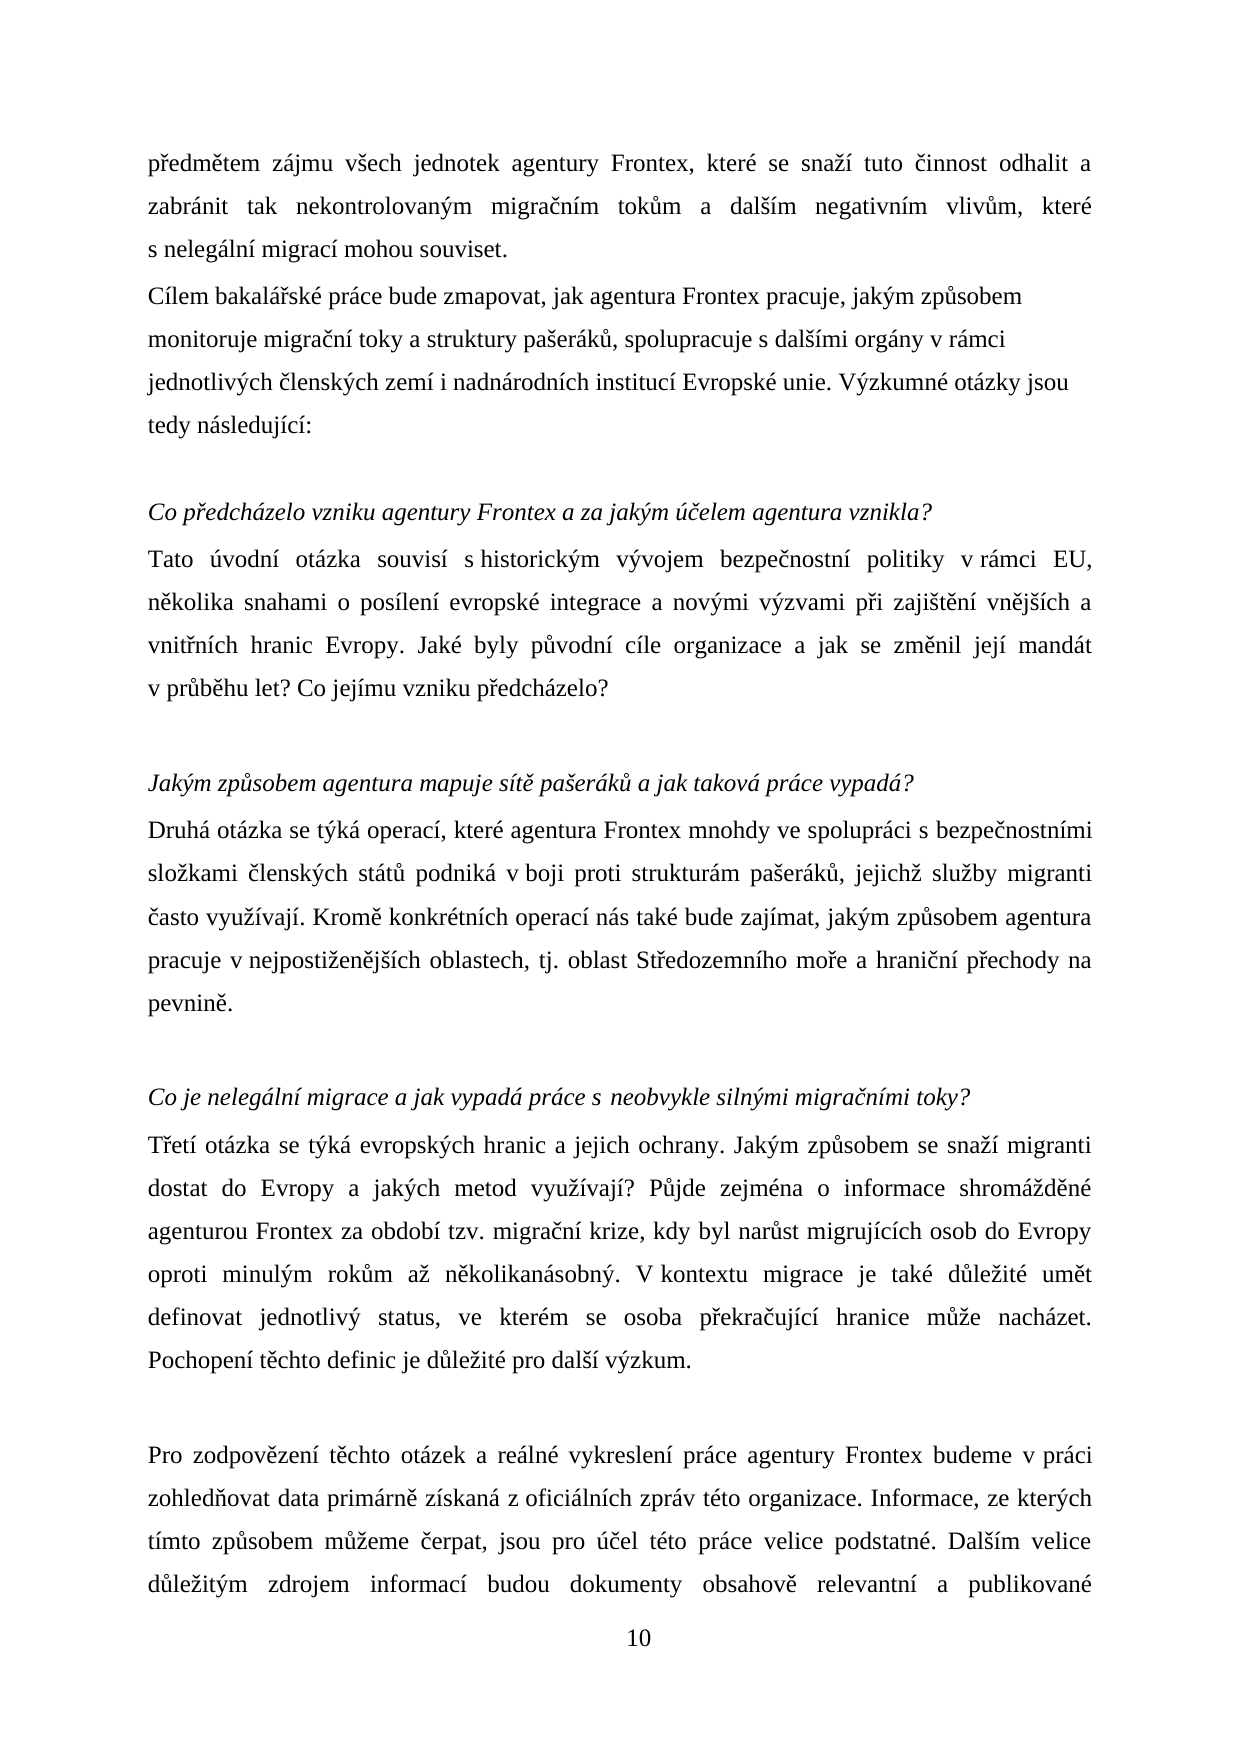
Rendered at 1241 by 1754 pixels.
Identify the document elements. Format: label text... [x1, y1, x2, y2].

text Cílem bakalářské práce bude zmapovat, jak agentura Frontex pracuje, jakým způsobem monitoruje migrační toky a struktury pašeráků, spolupracuje s dalšími orgány v rámci jednotlivých členských zemí i nadnárodních institucí Evropské unie. Výzkumné otázky jsou tedy následující: Co předcházelo vzniku agentury Frontex a za jakým účelem agentura vznikla? [148, 281, 1093, 526]
text Co je nelegální migrace a jak vypadá práce s neobvykle silnými migračními toky? [148, 1082, 1093, 1111]
text Tato úvodní otázka souvisí s historickým vývojem bezpečnostní politiky v rámci EU, několika snahami o posílení evropské integrace a novými výzvami při zajištění vnějších a vnitřních hranic Evropy. Jaké byly původní cíle organizace a jak se změnil její mandát v průběhu let? Co jejímu vzniku předcházelo? [148, 544, 1093, 702]
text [148, 1440, 1093, 1598]
text Druhá otázka se týká operací, které agentura Frontex mnohdy ve spolupráci s bezpečnostními složkami členských států podniká v boji proti strukturám pašeráků, jejichž služby migranti často využívají. Kromě konkrétních operací nás také bude zajímat, jakým způsobem agentura pracuje v nejpostiženějších oblastech, tj. oblast Středozemního moře a hraniční přechody na pevnině. [148, 815, 1093, 1017]
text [148, 148, 1093, 263]
text Třetí otázka se týká evropských hranic a jejich ochrany. Jakým způsobem se snaží migranti dostat do Evropy a jakých metod využívají? Půjde zejména o informace shromážděné agenturou Frontex za období tzv. migrační krize, kdy byl narůst migrujících osob do Evropy oproti minulým rokům až několikanásobný. V kontextu migrace je také důležité umět definovat jednotlivý status, ve kterém se osoba překračující hranice může nacházet. Pochopení těchto definic je důležité pro další výzkum. [148, 1130, 1093, 1374]
text Jakým způsobem agentura mapuje sítě pašeráků a jak taková práce vypadá? [148, 768, 1093, 797]
